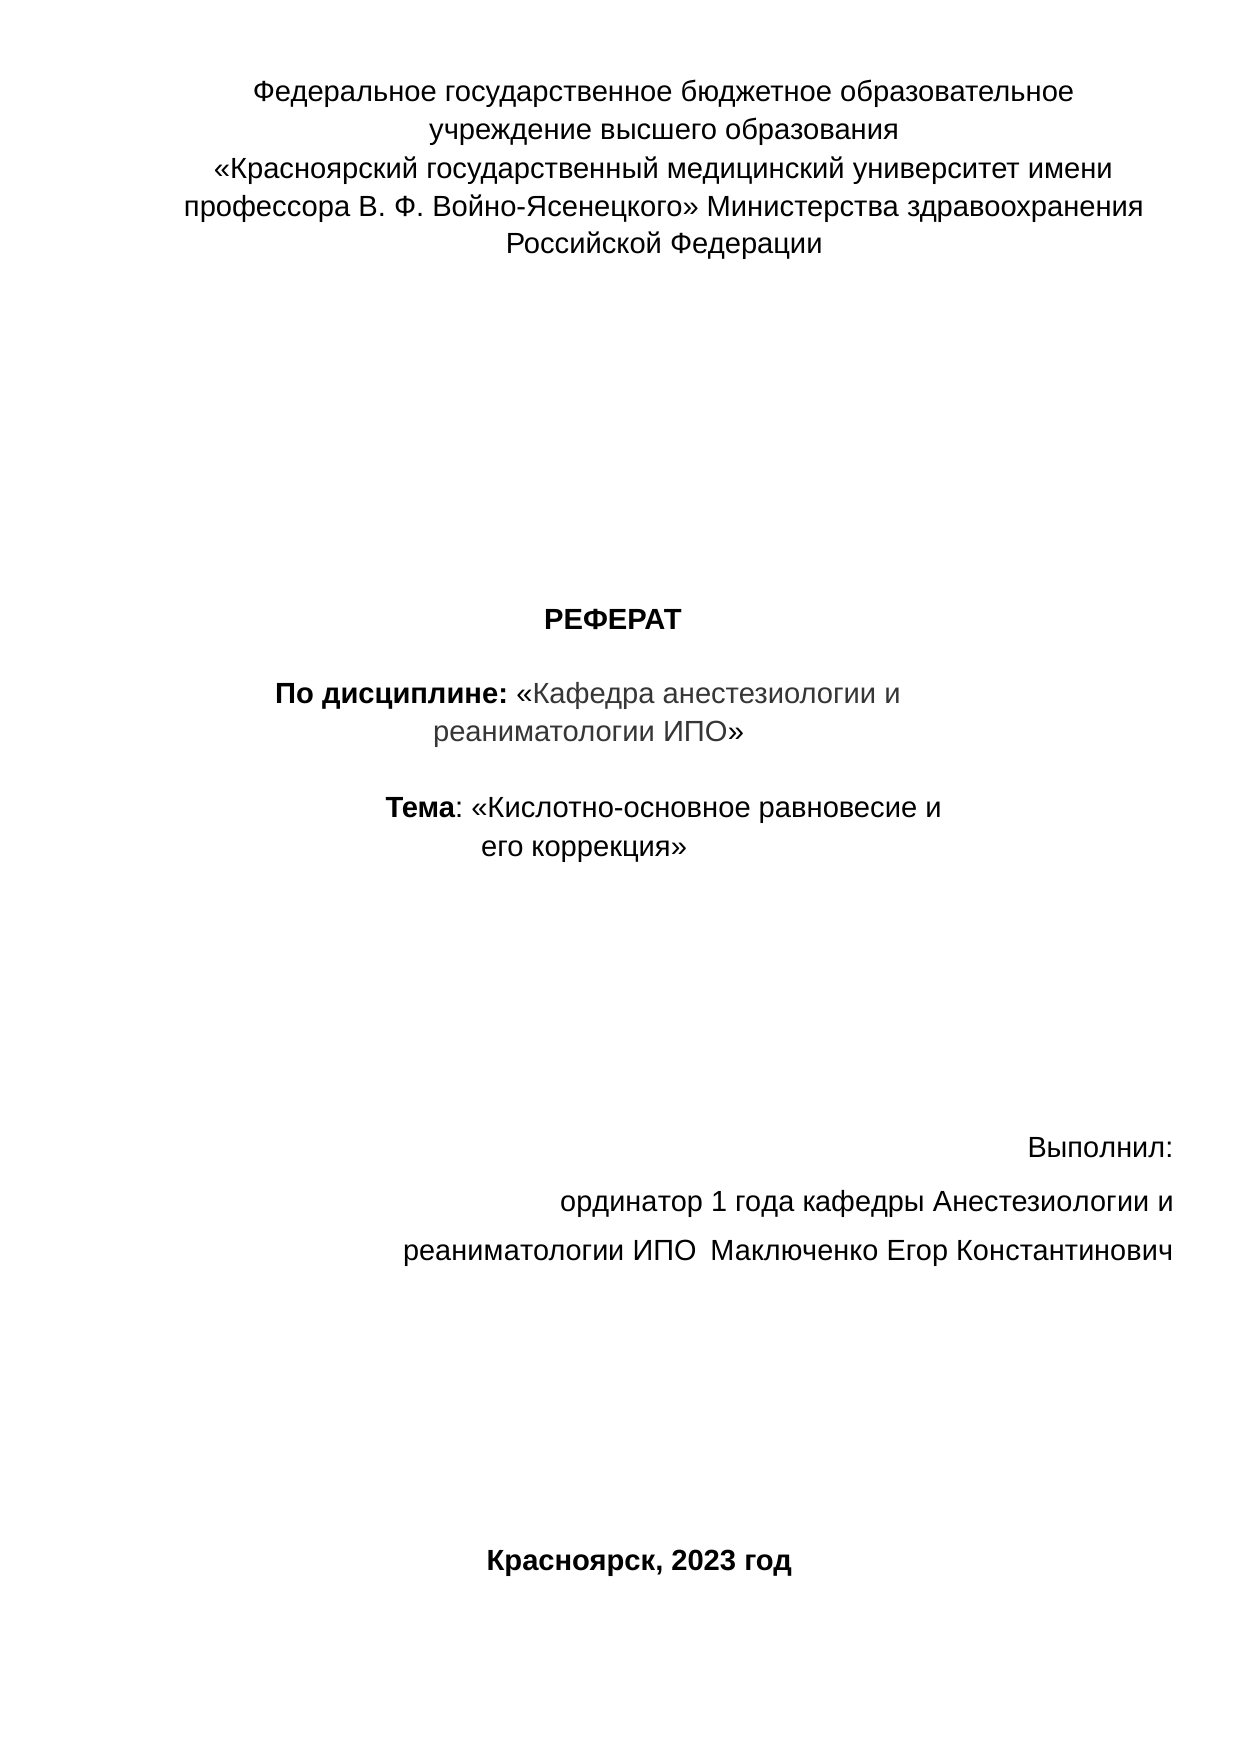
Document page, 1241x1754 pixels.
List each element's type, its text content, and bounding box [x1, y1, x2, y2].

text Тема: «Кислотно-основное равновесие и [176, 790, 1151, 823]
subtitle РЕФЕРАТ [176, 602, 1049, 635]
subtitle Красноярск, 2023 год [117, 1543, 1161, 1576]
text его коррекция» [176, 828, 992, 862]
text «Красноярский государственный медицинский университет имени профессора В. Ф. Войно-Ясенецкого» Министерства здравоохранения Российской Федерации [176, 151, 1151, 260]
text По дисциплине: «Кафедра анестезиологии и реаниматологии ИПО» [176, 676, 999, 747]
text Федеральное государственное бюджетное образовательное учреждение высшего образования [176, 74, 1151, 146]
text ординатор 1 года кафедры Анестезиологии и реаниматологии ИПО Маключенко Егор Константинович [177, 1184, 1173, 1267]
text Выполнил: [177, 1130, 1173, 1163]
